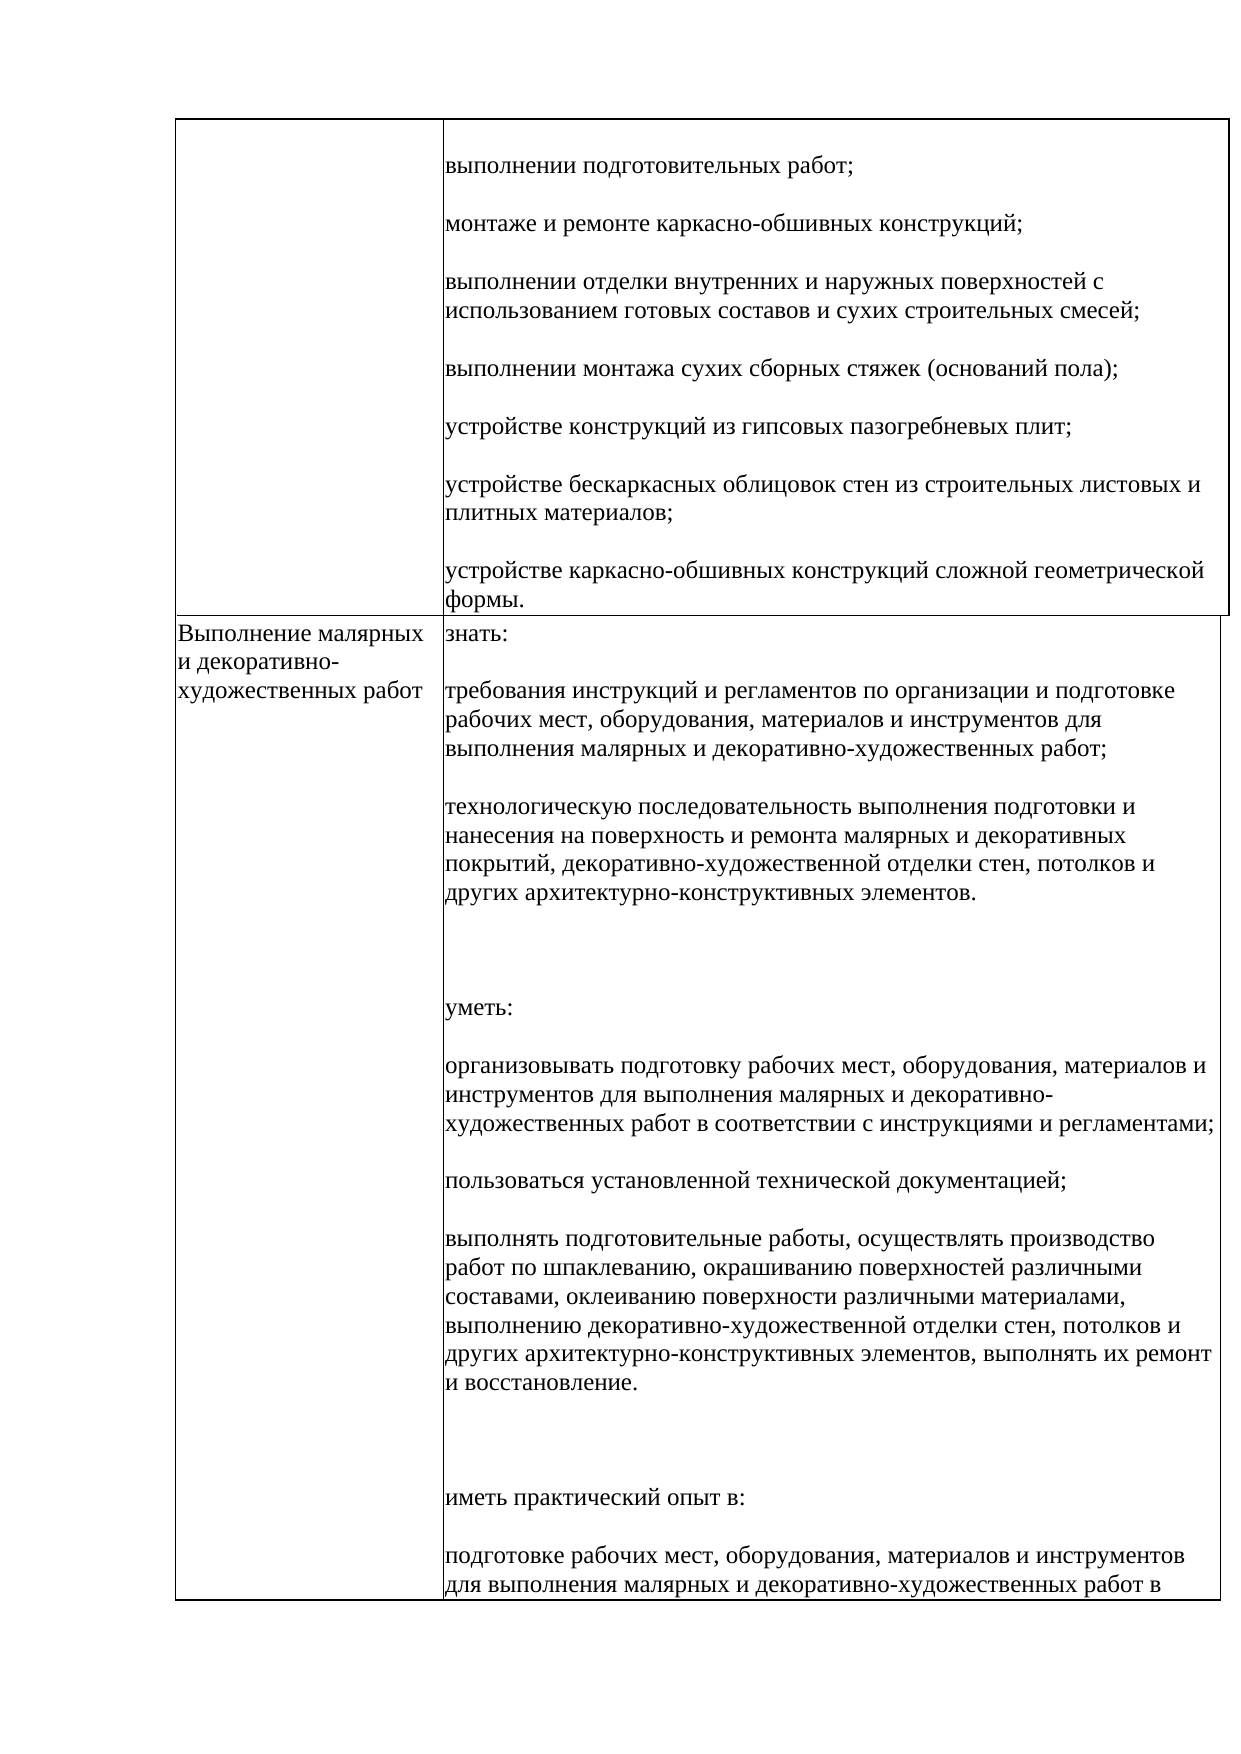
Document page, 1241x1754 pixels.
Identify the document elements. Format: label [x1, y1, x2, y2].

table_cell [444, 120, 1228, 614]
table_cell [444, 616, 1220, 1599]
table_cell [1221, 616, 1229, 1599]
table_cell [176, 120, 443, 614]
table_cell [176, 616, 443, 1599]
